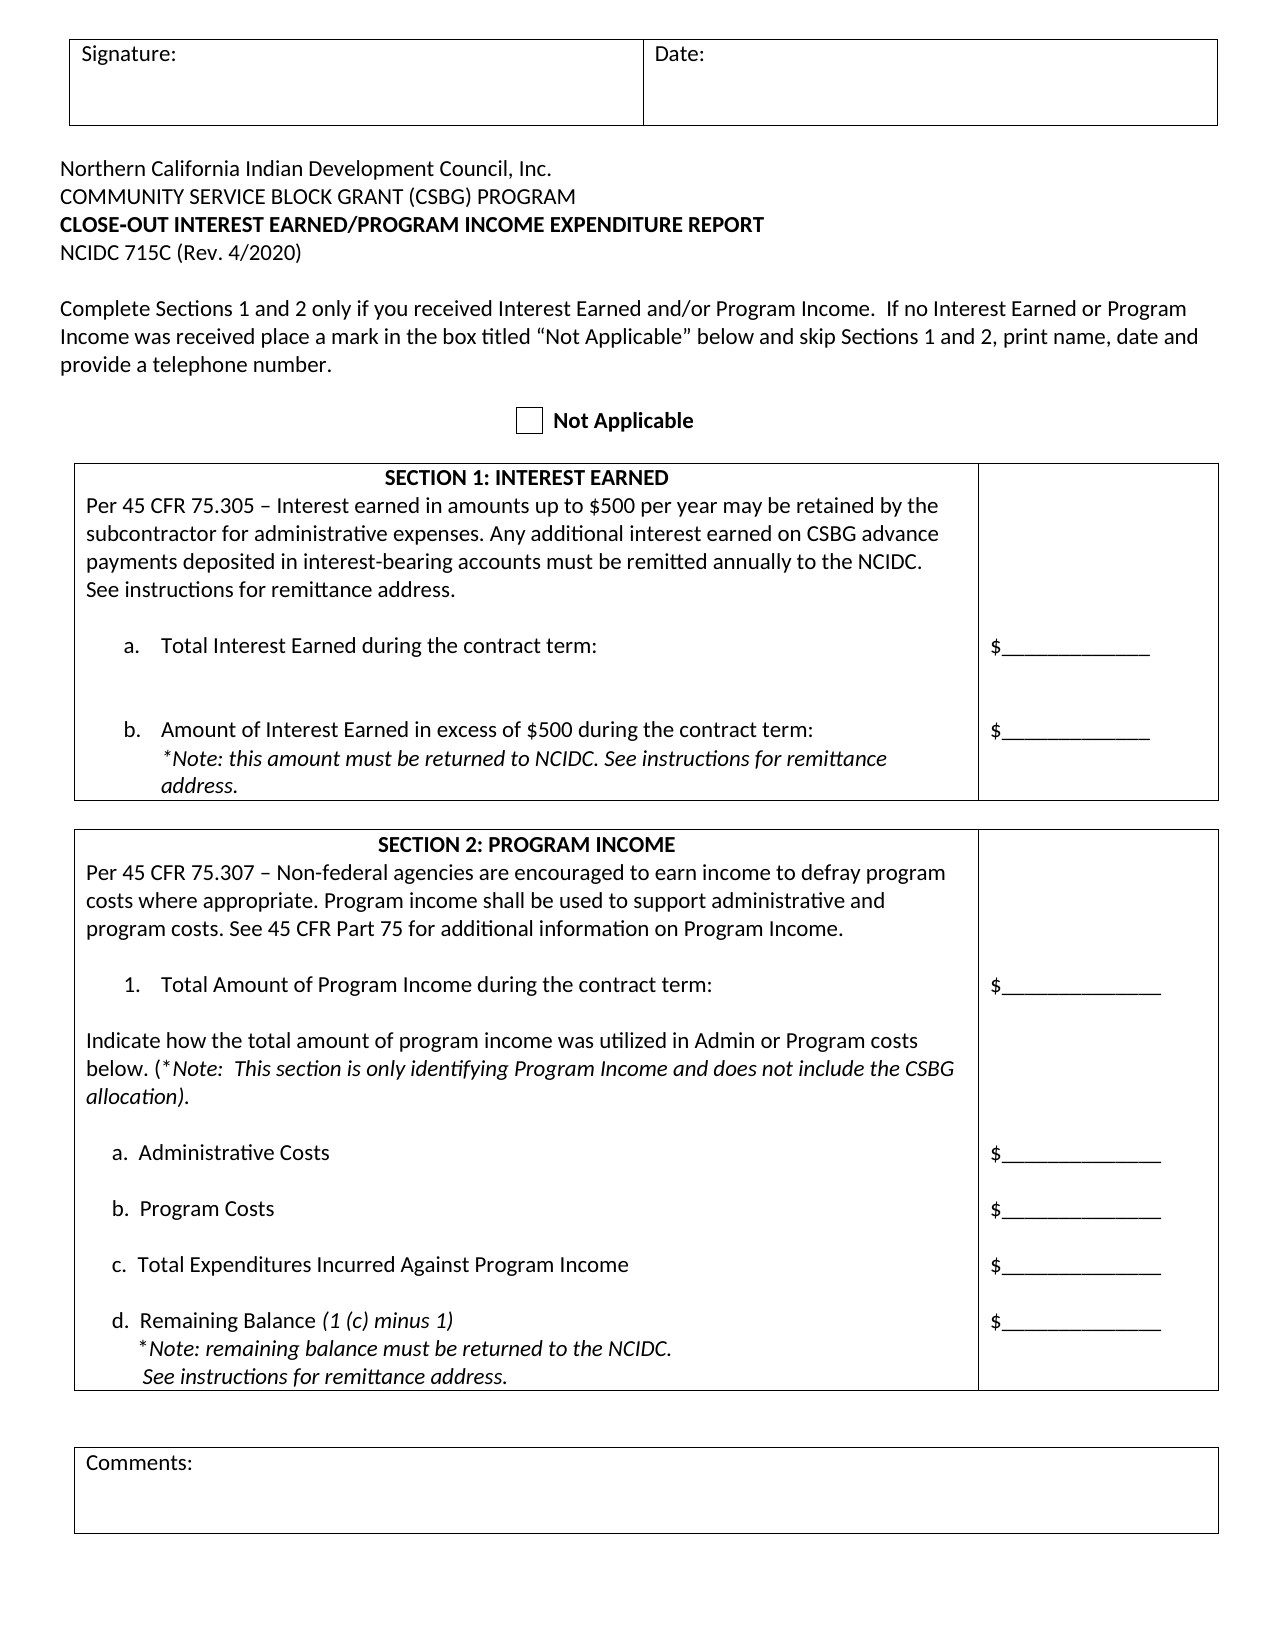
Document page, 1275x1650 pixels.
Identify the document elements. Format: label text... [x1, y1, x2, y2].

table_header $______________ $______________ $______________ $______________ $______________ [979, 830, 1218, 1390]
text Not Applicable [0, 406, 1233, 434]
text Northern California Indian Development Council, Inc. [60, 154, 1233, 182]
text COMMUNITY SERVICE BLOCK GRANT (CSBG) PROGRAM [60, 182, 1233, 210]
text Complete Sections 1 and 2 only if you received Interest Earned and/or Program Income. If no Interest Earned or Program Income was received place a mark in the box titled “Not Applicable” below and skip Sections 1 and 2, print name, date and provide a telephone number. [60, 294, 1233, 378]
table_header $_____________ $_____________ [979, 464, 1218, 800]
table_header SECTION 1: INTEREST EARNED Per 45 CFR 75.305 – Interest earned in amounts up to $500 per year may be retained by the subcontractor for administrative expenses. Any additional interest earned on CSBG advance payments deposited in interest-bearing accounts must be remitted annually to the NCIDC. See instructions for remittance address. Total Interest Earned during the contract term: Amount of Interest Earned in excess of $500 during the contract term: *Note: this amount must be returned to NCIDC. See instructions for remittance address. [75, 464, 978, 800]
text NCIDC 715C (Rev. 4/2020) [60, 238, 1233, 266]
table_header SECTION 2: PROGRAM INCOME Per 45 CFR 75.307 – Non-federal agencies are encouraged to earn income to defray program costs where appropriate. Program income shall be used to support administrative and program costs. See 45 CFR Part 75 for additional information on Program Income. Total Amount of Program Income during the contract term: Indicate how the total amount of program income was utilized in Admin or Program costs below. (*Note: This section is only identifying Program Income and does not include the CSBG allocation). a. Administrative Costs b. Program Costs c. Total Expenditures Incurred Against Program Income d. Remaining Balance (1 (c) minus 1) *Note: remaining balance must be returned to the NCIDC. See instructions for remittance address. [75, 830, 978, 1390]
table_cell Date: [644, 40, 1217, 125]
text CLOSE‐OUT INTEREST EARNED/PROGRAM INCOME EXPENDITURE REPORT [60, 210, 1233, 238]
table_header Comments: [75, 1448, 1218, 1532]
table_cell Signature: [70, 40, 643, 125]
